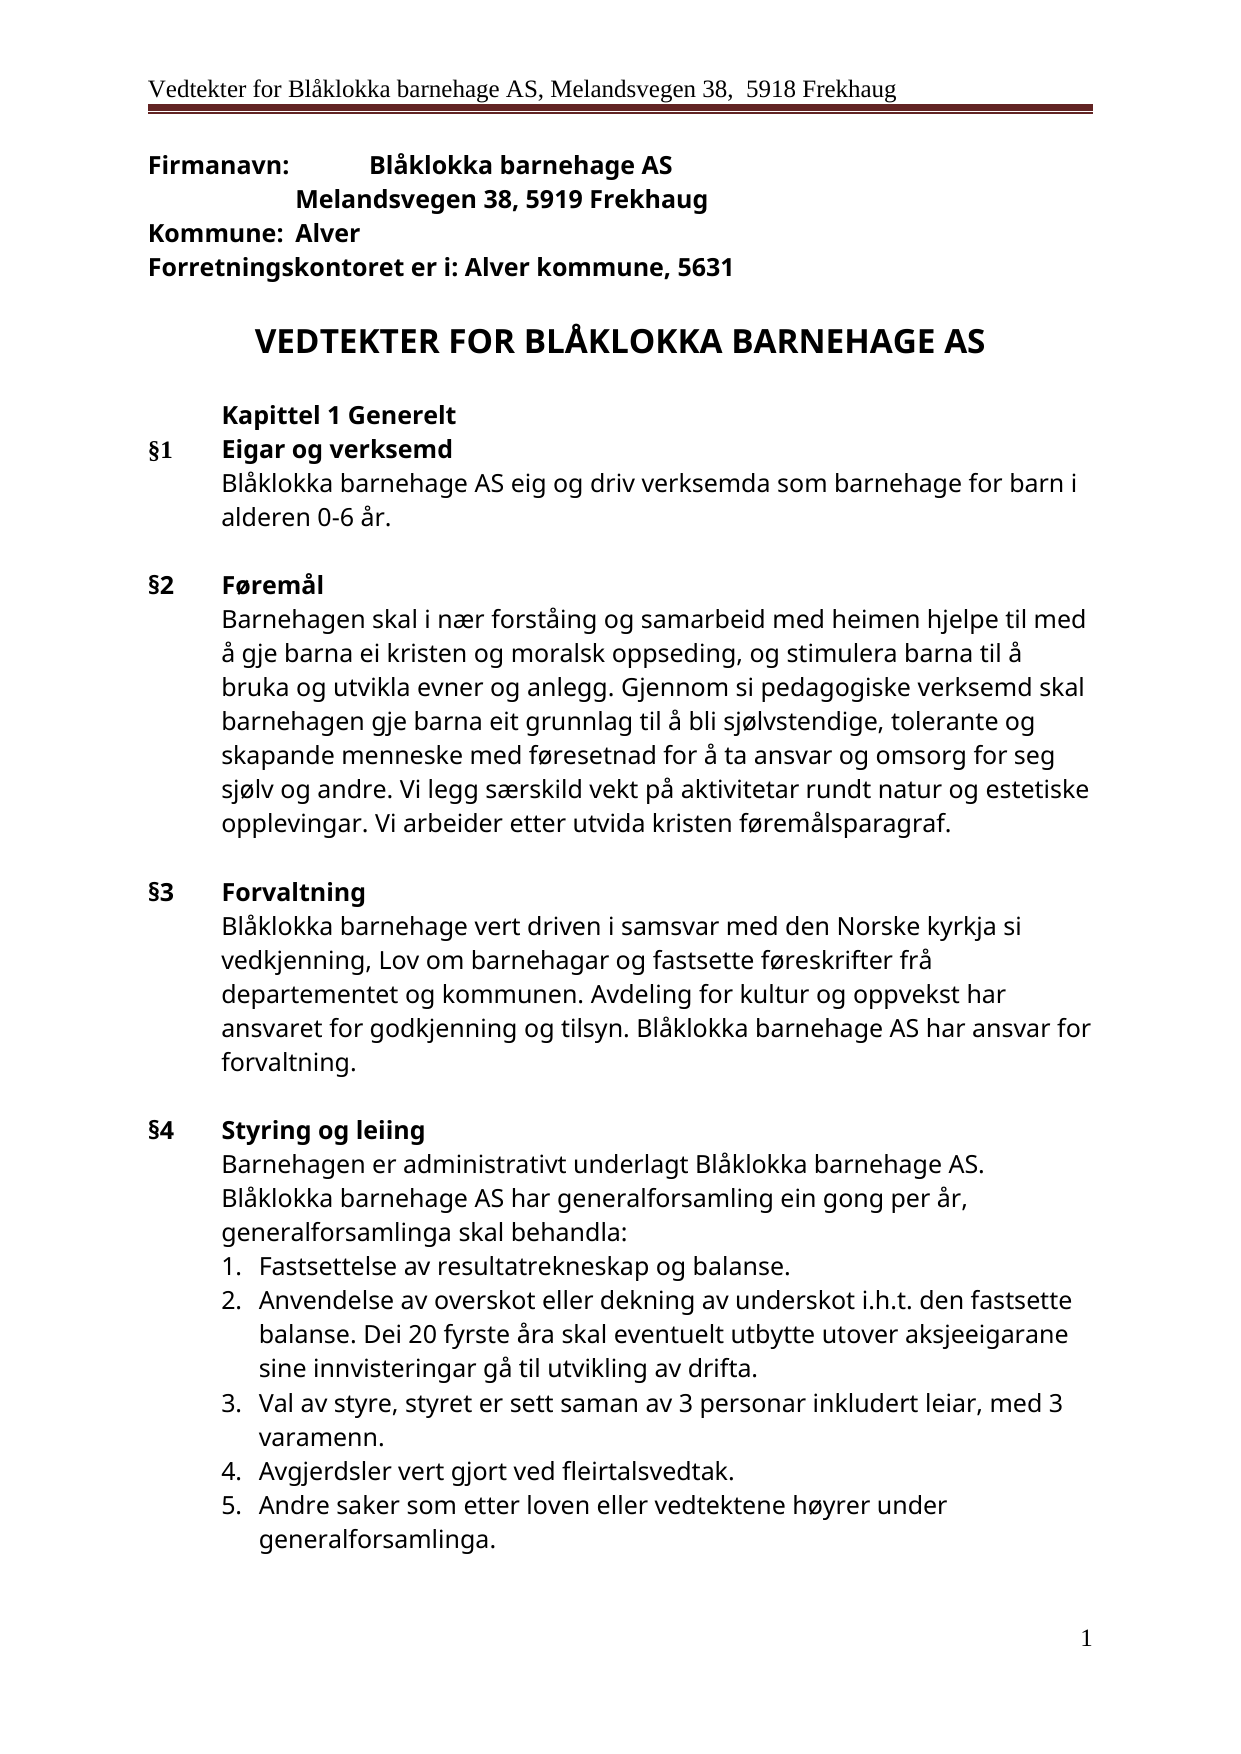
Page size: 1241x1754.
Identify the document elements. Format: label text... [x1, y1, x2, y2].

list Andre saker som etter loven eller vedtektene høyrer under generalforsamlinga. [221, 1487, 1093, 1556]
text §3 Forvaltning [148, 874, 1093, 908]
title Melandsvegen 38, 5919 Frekhaug [148, 182, 1093, 216]
text §1 Eigar og verksemd [148, 431, 1093, 466]
text Blåklokka barnehage vert driven i samsvar med den Norske kyrkja si vedkjenning, Lov om barnehagar og fastsette føreskrifter frå departementet og kommunen. Avdeling for kultur og oppvekst har ansvaret for godkjenning og tilsyn. Blåklokka barnehage AS har ansvar for forvaltning. [221, 908, 1093, 1079]
text Barnehagen er administrativt underlagt Blåklokka barnehage AS. Blåklokka barnehage AS har generalforsamling ein gong per år, generalforsamlinga skal behandla: [221, 1147, 1093, 1249]
title Kommune: Alver [148, 216, 1093, 250]
list Avgjerdsler vert gjort ved fleirtalsvedtak. [221, 1453, 1093, 1487]
title Forretningskontoret er i: Alver kommune, 5631 [148, 250, 1093, 284]
title Firmanavn: Blåklokka barnehage AS [148, 148, 1093, 182]
text §2 Føremål [148, 568, 1093, 602]
text Blåklokka barnehage AS eig og driv verksemda som barnehage for barn i alderen 0-6 år. [221, 466, 1093, 534]
subtitle Kapittel 1 Generelt [148, 397, 1093, 431]
title VEDTEKTER FOR BLÅKLOKKA BARNEHAGE AS [148, 318, 1093, 363]
list Fastsettelse av resultatrekneskap og balanse. [221, 1249, 1093, 1283]
list Val av styre, styret er sett saman av 3 personar inkludert leiar, med 3 varamenn. [221, 1385, 1093, 1453]
text §4 Styring og leiing [148, 1113, 1093, 1147]
text Barnehagen skal i nær forståing og samarbeid med heimen hjelpe til med å gje barna ei kristen og moralsk oppseding, og stimulera barna til å bruka og utvikla evner og anlegg. Gjennom si pedagogiske verksemd skal barnehagen gje barna eit grunnlag til å bli sjølvstendige, tolerante og skapande menneske med føresetnad for å ta ansvar og omsorg for seg sjølv og andre. Vi legg særskild vekt på aktivitetar rundt natur og estetiske opplevingar. Vi arbeider etter utvida kristen føremålsparagraf. [221, 602, 1093, 840]
list Anvendelse av overskot eller dekning av underskot i.h.t. den fastsette balanse. Dei 20 fyrste åra skal eventuelt utbytte utover aksjeeigarane sine innvisteringar gå til utvikling av drifta. [221, 1283, 1093, 1385]
